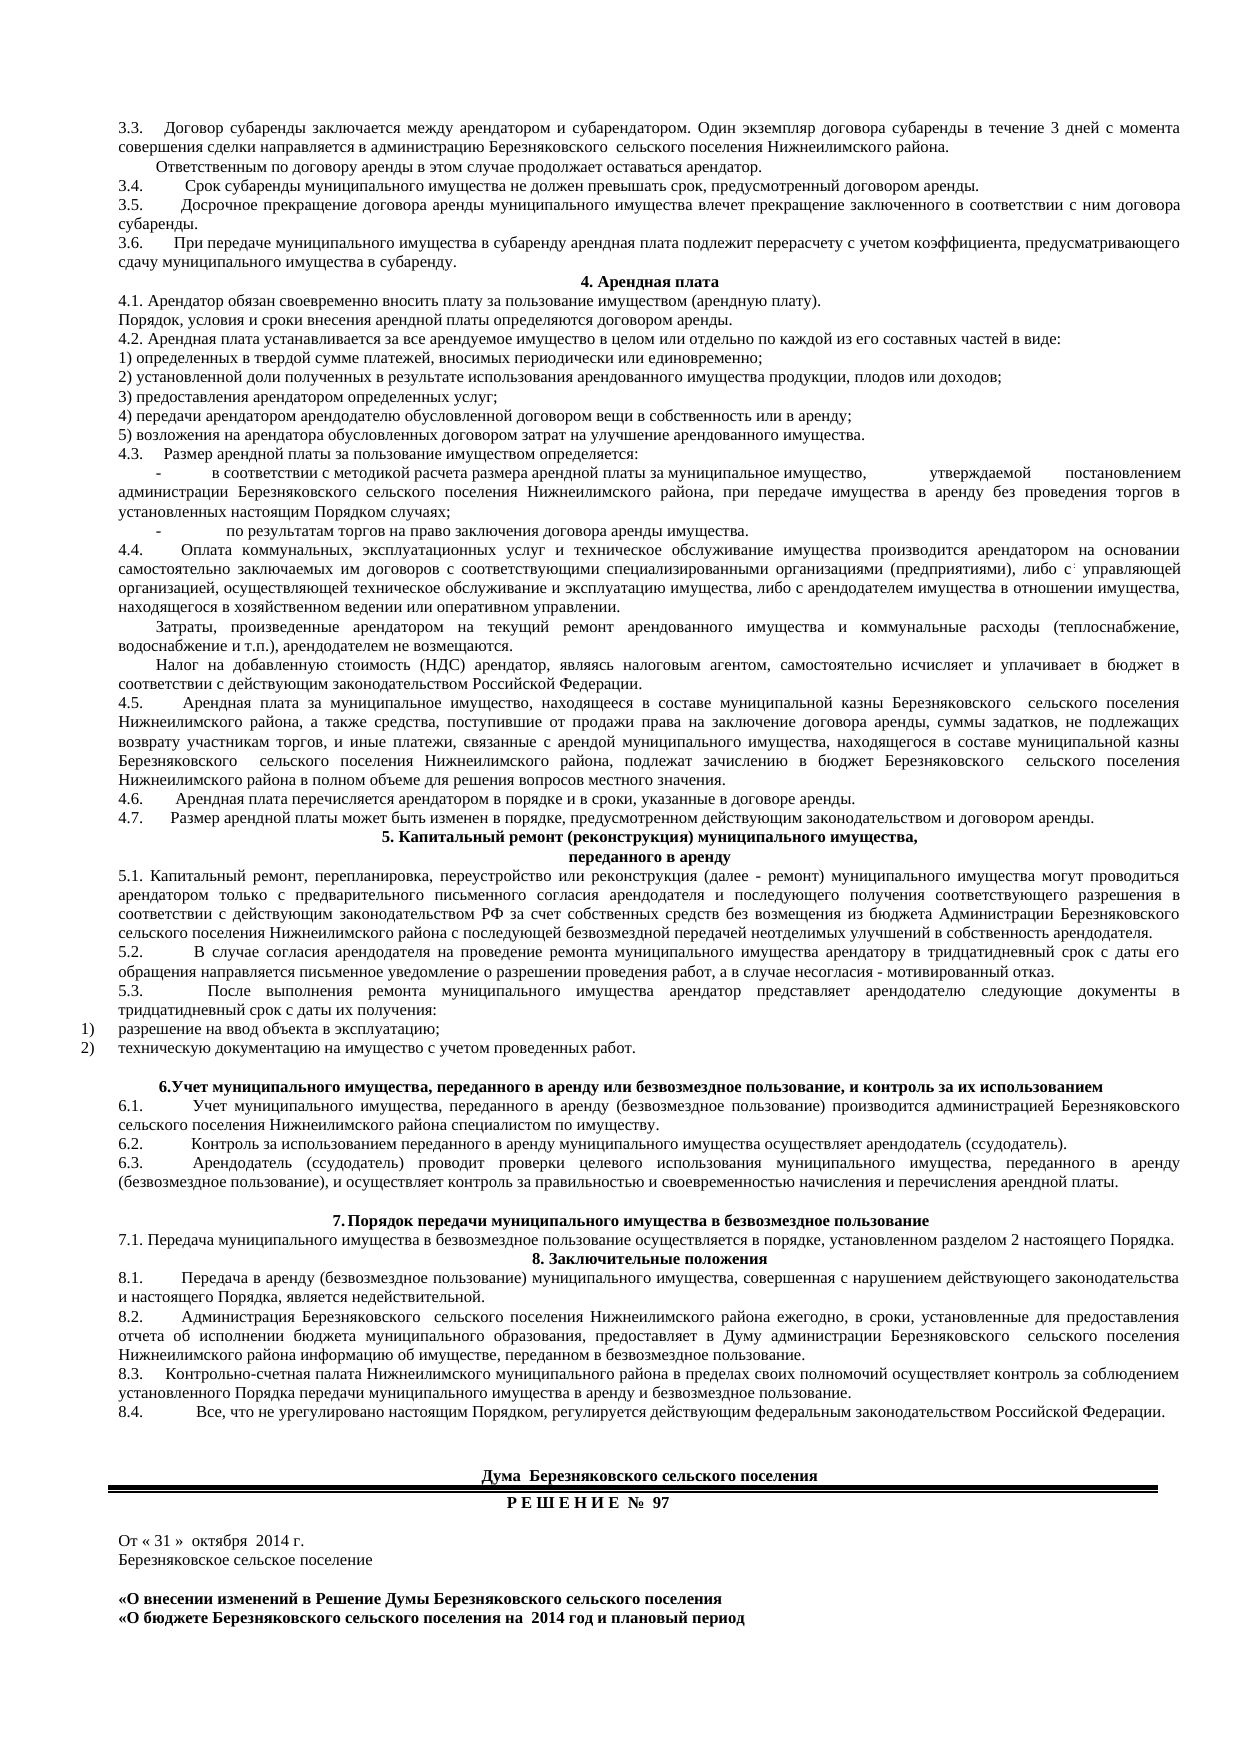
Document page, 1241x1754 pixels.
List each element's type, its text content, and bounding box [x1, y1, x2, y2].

text Ответственным по договору аренды в этом случае продолжает оставаться арендатор. [118, 156, 1181, 176]
text 4.4. Оплата коммунальных, эксплуатационных услуг и техническое обслуживание имущества производится арендатором на основании самостоятельно заключаемых им договоров с соответствующими специализированными организациями (предприятиями), либо с: управляющей организацией, осуществляющей техническое обслуживание и эксплуатацию имущества, либо с арендодателем имущества в отношении имущества, находящегося в хозяйственном ведении или оперативном управлении. [118, 540, 1181, 616]
text 8.2. Администрация Березняковского сельского поселения Нижнеилимского района ежегодно, в сроки, установленные для предоставления отчета об исполнении бюджета муниципального образования, предоставляет в Думу администрации Березняковского сельского поселения Нижнеилимского района информацию об имуществе, переданном в безвозмездное пользование. [118, 1306, 1181, 1364]
subtitle Дума Березняковского сельского поселения [118, 1466, 1181, 1485]
text 6.2. Контроль за использованием переданного в аренду муниципального имущества осуществляет арендодатель (ссудодатель). [118, 1134, 1181, 1153]
text 7.1. Передача муниципального имущества в безвозмездное пользование осуществляется в порядке, установленном разделом 2 настоящего Порядка. [118, 1230, 1181, 1249]
text «О внесении изменений в Решение Думы Березняковского сельского поселения [118, 1588, 1181, 1608]
text 5.2. В случае согласия арендодателя на проведение ремонта муниципального имущества арендатору в тридцатидневный срок с даты его обращения направляется письменное уведомление о разрешении проведения работ, а в случае несогласия - мотивированный отказ. [118, 942, 1181, 981]
text переданного в аренду [118, 846, 1181, 866]
text 4.6. Арендная плата перечисляется арендатором в порядке и в сроки, указанные в договоре аренды. [118, 789, 1181, 808]
text «О бюджете Березняковского сельского поселения на 2014 год и плановый период [118, 1608, 1181, 1627]
text 3.5. Досрочное прекращение договора аренды муниципального имущества влечет прекращение заключенного в соответствии с ним договора субаренды. [118, 195, 1181, 233]
text 4) передачи арендатором арендодателю обусловленной договором вещи в собственность или в аренду; [118, 406, 1181, 425]
text 5.1. Капитальный ремонт, перепланировка, переустройство или реконструкция (далее - ремонт) муниципального имущества могут проводиться арендатором только с предварительного письменного согласия арендодателя и последующего получения соответствующего разрешения в соответствии с действующим законодательством РФ за счет собственных средств без возмещения из бюджета Администрации Березняковского сельского поселения Нижнеилимского района с последующей безвозмездной передачей неотделимых улучшений в собственность арендодателя. [118, 866, 1181, 942]
text 4. Арендная плата [118, 271, 1181, 291]
text 4.1. Арендатор обязан своевременно вносить плату за пользование имуществом (арендную плату). [118, 291, 1181, 310]
text 3.4. Срок субаренды муниципального имущества не должен превышать срок, предусмотренный договором аренды. [118, 176, 1181, 195]
text 3.3. Договор субаренды заключается между арендатором и субарендатором. Один экземпляр договора субаренды в течение 3 дней с момента совершения сделки направляется в администрацию Березняковского сельского поселения Нижнеилимского района. [118, 118, 1181, 156]
text 4.2. Арендная плата устанавливается за все арендуемое имущество в целом или отдельно по каждой из его составных частей в виде: [118, 329, 1181, 348]
text 8.3. Контрольно-счетная палата Нижнеилимского муниципального района в пределах своих полномочий осуществляет контроль за соблюдением установленного Порядка передачи муниципального имущества в аренду и безвозмездное пользование. [118, 1364, 1181, 1402]
text - в соответствии с методикой расчета размера арендной платы за муниципальное имущество, утверждаемой постановлением администрации Березняковского сельского поселения Нижнеилимского района, при передаче имущества в аренду без проведения торгов в установленных настоящим Порядком случаях; [118, 463, 1181, 521]
text Порядок, условия и сроки внесения арендной платы определяются договором аренды. [118, 310, 1181, 329]
text 5.3. После выполнения ремонта муниципального имущества арендатор представляет арендодателю следующие документы в тридцатидневный срок с даты их получения: [118, 981, 1181, 1019]
text Налог на добавленную стоимость (НДС) арендатор, являясь налоговым агентом, самостоятельно исчисляет и уплачивает в бюджет в соответствии с действующим законодательством Российской Федерации. [118, 655, 1181, 693]
text - по результатам торгов на право заключения договора аренды имущества. [118, 521, 1181, 540]
text 6.1. Учет муниципального имущества, переданного в аренду (безвозмездное пользование) производится администрацией Березняковского сельского поселения Нижнеилимского района специалистом по имуществу. [118, 1096, 1181, 1134]
text 4.5. Арендная плата за муниципальное имущество, находящееся в составе муниципальной казны Березняковского сельского поселения Нижнеилимского района, а также средства, поступившие от продажи права на заключение договора аренды, суммы задатков, не подлежащих возврату участникам торгов, и иные платежи, связанные с арендой муниципального имущества, находящегося в составе муниципальной казны Березняковского сельского поселения Нижнеилимского района, подлежат зачислению в бюджет Березняковского сельского поселения Нижнеилимского района в полном объеме для решения вопросов местного значения. [118, 693, 1181, 789]
text 3.6. При передаче муниципального имущества в субаренду арендная плата подлежит перерасчету с учетом коэффициента, предусматривающего сдачу муниципального имущества в субаренду. [118, 233, 1181, 271]
text 2) техническую документацию на имущество с учетом проведенных работ. [81, 1038, 1181, 1057]
text 4.7. Размер арендной платы может быть изменен в порядке, предусмотренном действующим законодательством и договором аренды. [118, 808, 1181, 827]
text От « 31 » октября . [118, 1531, 1181, 1550]
text 1) разрешение на ввод объекта в эксплуатацию; [81, 1019, 1181, 1038]
text 3) предоставления арендатором определенных услуг; [118, 386, 1181, 406]
text 6.Учет муниципального имущества, переданного в аренду или безвозмездное пользование, и контроль за их использованием [81, 1076, 1181, 1096]
text Березняковское сельское поселение [118, 1550, 1181, 1569]
text 5) возложения на арендатора обусловленных договором затрат на улучшение арендованного имущества. [118, 425, 1181, 444]
text 8.1. Передача в аренду (безвозмездное пользование) муниципального имущества, совершенная с нарушением действующего законодательства и настоящего Порядка, является недействительной. [118, 1268, 1181, 1306]
text 1) определенных в твердой сумме платежей, вносимых периодически или единовременно; [118, 348, 1181, 367]
text 2) установленной доли полученных в результате использования арендованного имущества продукции, плодов или доходов; [118, 367, 1181, 386]
table_header Р Е Ш Е Н И Е № 97 [108, 1493, 1158, 1512]
text Затраты, произведенные арендатором на текущий ремонт арендованного имущества и коммунальные расходы (теплоснабжение, водоснабжение и т.п.), арендодателем не возмещаются. [118, 616, 1181, 655]
text 5. Капитальный ремонт (реконструкция) муниципального имущества, [118, 827, 1181, 846]
text 7. Порядок передачи муниципального имущества в безвозмездное пользование [81, 1211, 1181, 1230]
text 4.3. Размер арендной платы за пользование имуществом определяется: [118, 444, 1181, 463]
text 6.3. Арендодатель (ссудодатель) проводит проверки целевого использования муниципального имущества, переданного в аренду (безвозмездное пользование), и осуществляет контроль за правильностью и своевременностью начисления и перечисления арендной платы. [118, 1153, 1181, 1191]
text 8.4. Все, что не урегулировано настоящим Порядком, регулируется действующим федеральным законодательством Российской Федерации. [118, 1402, 1181, 1421]
text 8. Заключительные положения [118, 1249, 1181, 1268]
